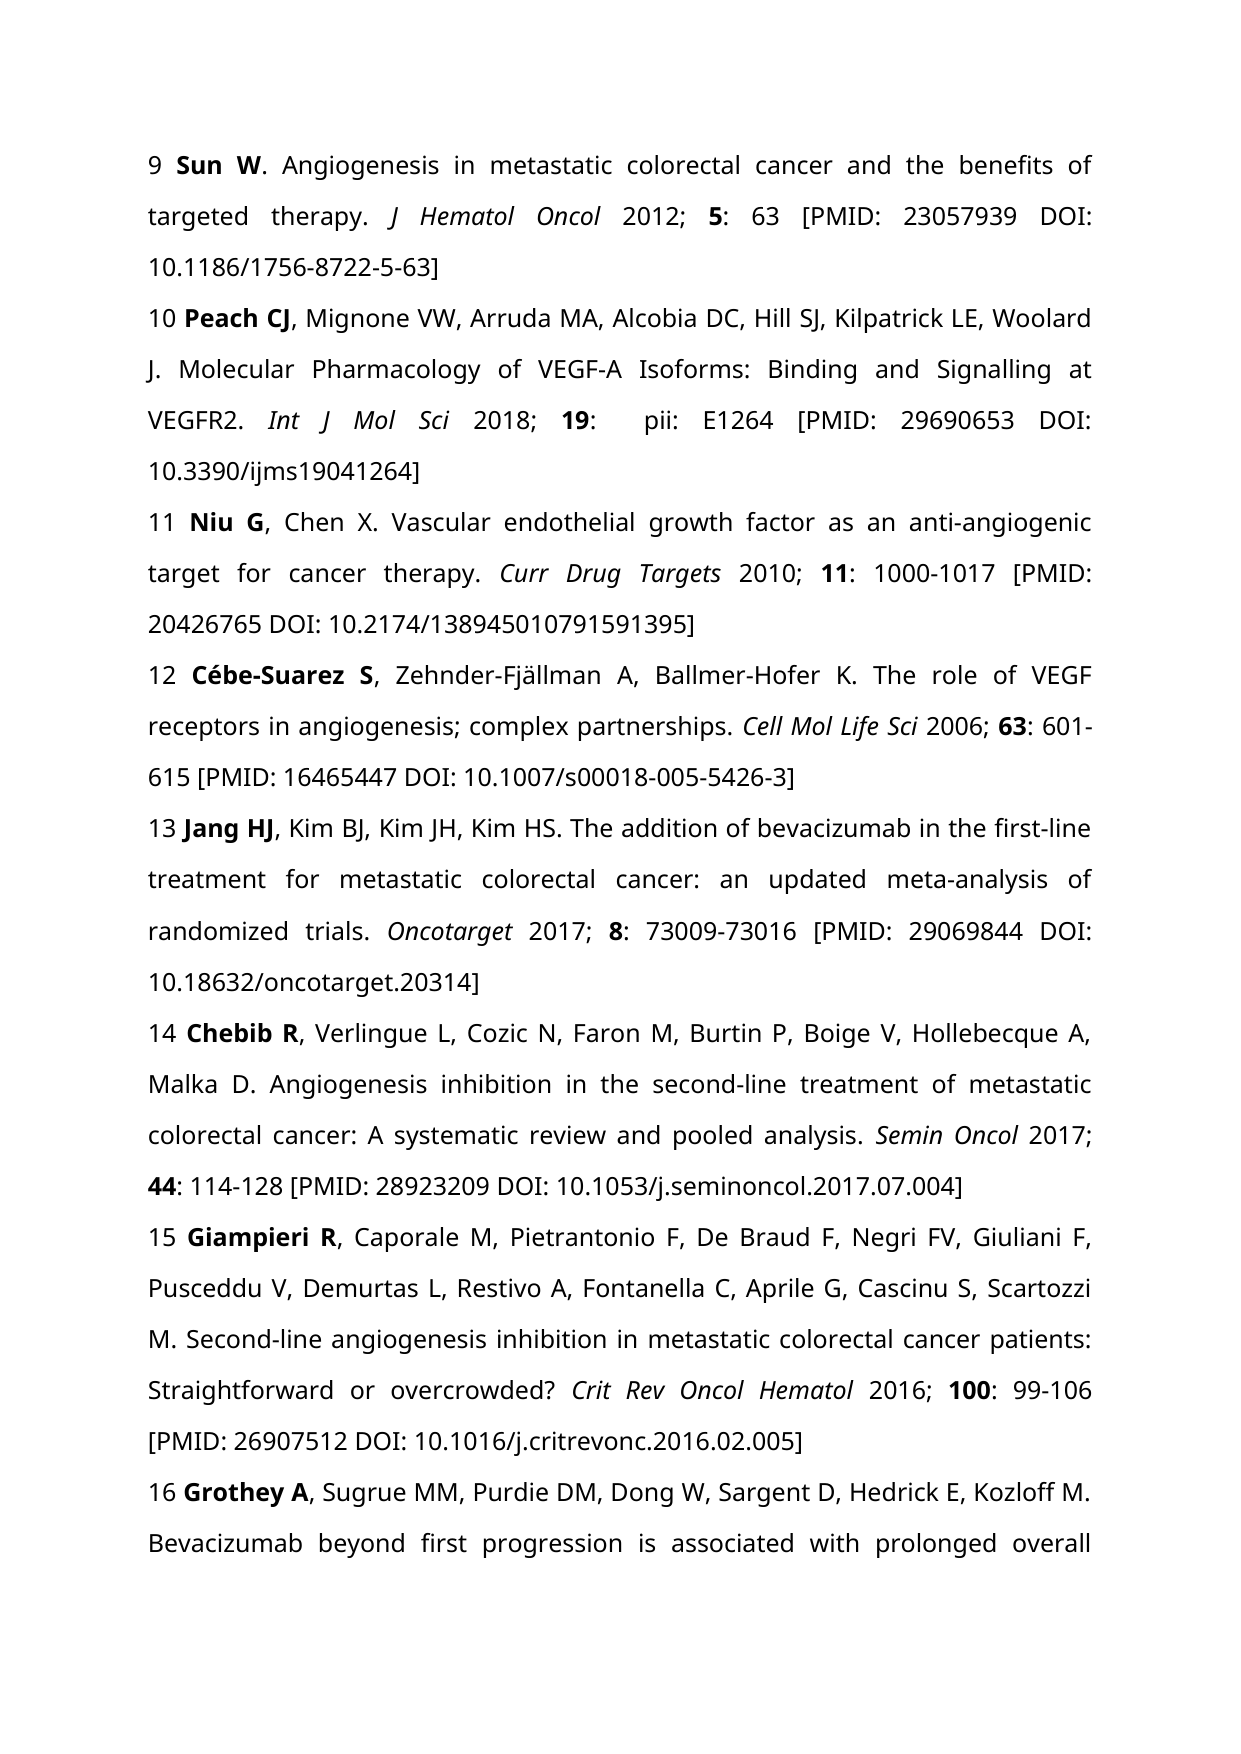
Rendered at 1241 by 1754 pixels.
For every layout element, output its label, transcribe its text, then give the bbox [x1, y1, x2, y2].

text 10 Peach CJ, Mignone VW, Arruda MA, Alcobia DC, Hill SJ, Kilpatrick LE, Woolard J. Molecular Pharmacology of VEGF-A Isoforms: Binding and Signalling at VEGFR2. Int J Mol Sci 2018; 19: pii: E1264 [PMID: 29690653 DOI: 10.3390/ijms19041264] [148, 301, 1093, 488]
text 14 Chebib R, Verlingue L, Cozic N, Faron M, Burtin P, Boige V, Hollebecque A, Malka D. Angiogenesis inhibition in the second-line treatment of metastatic colorectal cancer: A systematic review and pooled analysis. Semin Oncol 2017; 44: 114-128 [PMID: 28923209 DOI: 10.1053/j.seminoncol.2017.07.004] [148, 1015, 1093, 1202]
text 11 Niu G, Chen X. Vascular endothelial growth factor as an anti-angiogenic target for cancer therapy. Curr Drug Targets 2010; 11: 1000-1017 [PMID: 20426765 DOI: 10.2174/138945010791591395] [148, 505, 1093, 641]
text 9 Sun W. Angiogenesis in metastatic colorectal cancer and the benefits of targeted therapy. J Hematol Oncol 2012; 5: 63 [PMID: 23057939 DOI: 10.1186/1756-8722-5-63] [148, 148, 1093, 284]
text 13 Jang HJ, Kim BJ, Kim JH, Kim HS. The addition of bevacizumab in the first-line treatment for metastatic colorectal cancer: an updated meta-analysis of randomized trials. Oncotarget 2017; 8: 73009-73016 [PMID: 29069844 DOI: 10.18632/oncotarget.20314] [148, 811, 1093, 998]
text 15 Giampieri R, Caporale M, Pietrantonio F, De Braud F, Negri FV, Giuliani F, Pusceddu V, Demurtas L, Restivo A, Fontanella C, Aprile G, Cascinu S, Scartozzi M. Second-line angiogenesis inhibition in metastatic colorectal cancer patients: Straightforward or overcrowded? Crit Rev Oncol Hematol 2016; 100: 99-106 [PMID: 26907512 DOI: 10.1016/j.critrevonc.2016.02.005] [148, 1219, 1093, 1458]
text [148, 1475, 1093, 1560]
text 12 Cébe-Suarez S, Zehnder-Fjällman A, Ballmer-Hofer K. The role of VEGF receptors in angiogenesis; complex partnerships. Cell Mol Life Sci 2006; 63: 601-615 [PMID: 16465447 DOI: 10.1007/s00018-005-5426-3] [148, 658, 1093, 794]
